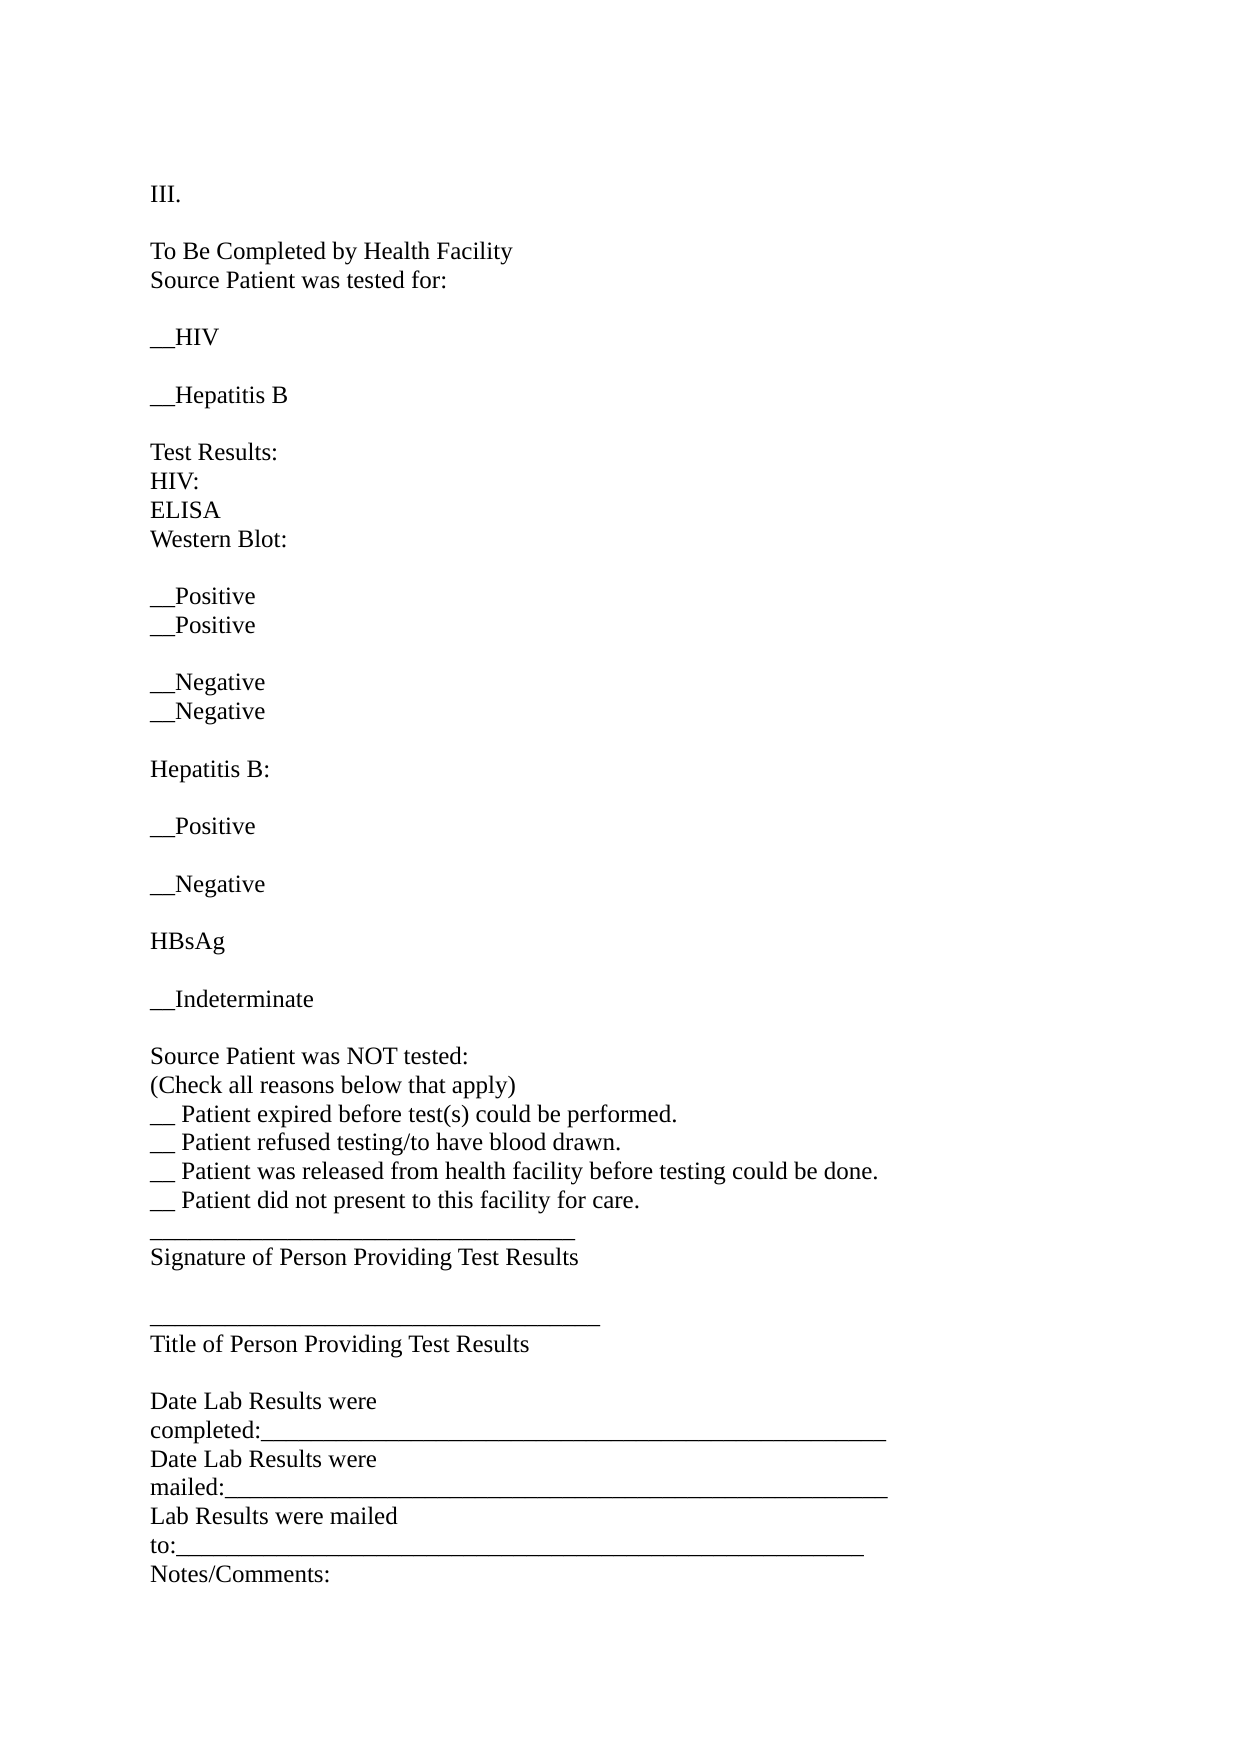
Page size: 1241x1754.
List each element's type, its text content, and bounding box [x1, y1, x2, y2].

text __________________________________ [150, 1214, 1090, 1242]
text Title of Person Providing Test Results [150, 1329, 1090, 1357]
text III. [150, 179, 1090, 207]
text __ Patient refused testing/to have blood drawn. [150, 1127, 1090, 1156]
text Source Patient was NOT tested: [150, 1041, 1090, 1070]
text Source Patient was tested for: [150, 265, 1090, 294]
text Date Lab Results were mailed:_____________________________________________________ [150, 1444, 1090, 1501]
text Western Blot: [150, 524, 1090, 552]
text Date Lab Results were completed:__________________________________________________ [150, 1386, 1090, 1444]
text __HIV [150, 322, 1090, 351]
text Hepatitis B: [150, 754, 1090, 782]
text __Positive [150, 581, 1090, 610]
text __Positive [150, 610, 1090, 639]
text HBsAg [150, 926, 1090, 955]
text __Hepatitis B [150, 380, 1090, 409]
text __Negative [150, 667, 1090, 696]
text (Check all reasons below that apply) [150, 1070, 1090, 1099]
text ELISA [150, 495, 1090, 524]
text __Negative [150, 696, 1090, 725]
text Signature of Person Providing Test Results [150, 1242, 1090, 1271]
text Lab Results were mailed to:_______________________________________________________ [150, 1501, 1090, 1559]
text To Be Completed by Health Facility [150, 236, 1090, 265]
text __ Patient expired before test(s) could be performed. [150, 1099, 1090, 1127]
text __Negative [150, 869, 1090, 897]
text ____________________________________ [150, 1300, 1090, 1329]
text __Positive [150, 811, 1090, 840]
text __ Patient did not present to this facility for care. [150, 1185, 1090, 1214]
text Test Results: [150, 437, 1090, 466]
text Notes/Comments: [150, 1559, 1090, 1587]
text __Indeterminate [150, 984, 1090, 1012]
text HIV: [150, 466, 1090, 495]
text __ Patient was released from health facility before testing could be done. [150, 1156, 1090, 1185]
